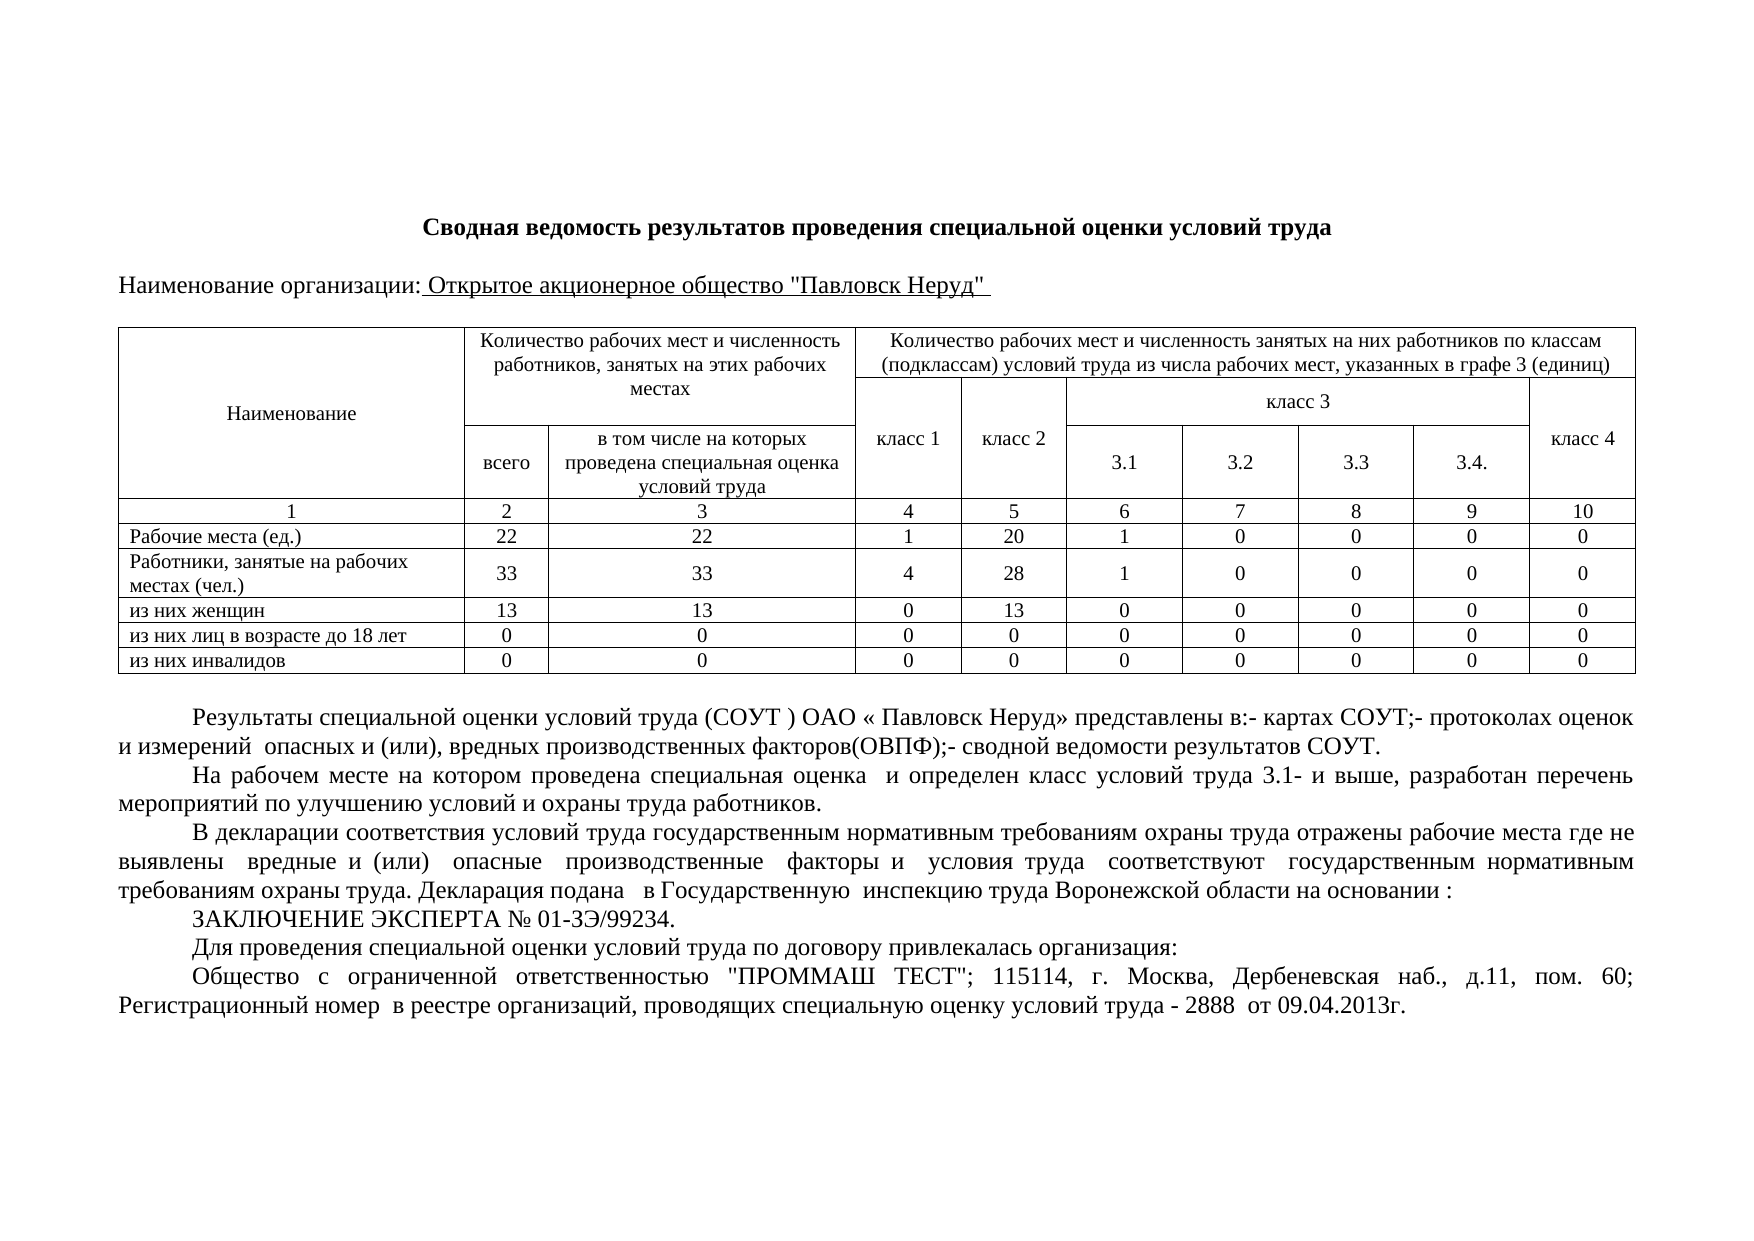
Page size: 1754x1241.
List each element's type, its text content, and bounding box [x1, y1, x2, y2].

table_cell 0 [465, 648, 548, 672]
table_cell из них женщин [119, 598, 464, 622]
table_cell 0 [962, 648, 1066, 672]
table_cell 1 [1067, 524, 1182, 548]
table_cell 13 [465, 598, 548, 622]
table_cell 13 [962, 598, 1066, 622]
table_cell 0 [1183, 524, 1298, 548]
table_cell 20 [962, 524, 1066, 548]
table_cell 0 [1414, 648, 1529, 672]
table_cell 0 [1183, 549, 1298, 597]
table_cell 3.2 [1183, 426, 1298, 498]
table_cell 5 [962, 499, 1066, 523]
table_cell 0 [1299, 623, 1413, 647]
table_cell 0 [1299, 549, 1413, 597]
table_cell 1 [856, 524, 961, 548]
text Наименование организации: Открытое акционерное общество "Павловск Неруд" [118, 270, 1636, 298]
table_header Наименование [119, 328, 464, 498]
table_cell 0 [465, 623, 548, 647]
text Общество с ограниченной ответственностью "ПРОММАШ ТЕСТ"; 115114, г. Москва, Дербеневская наб., д.11, пом. 60; Регистрационный номер в реестре организаций, проводящих специальную оценку условий труда - 2888 от 09.04.2013г. [118, 961, 1636, 1019]
table_cell 0 [856, 598, 961, 622]
table_cell класс 3 [1067, 378, 1529, 424]
table_cell 0 [1299, 598, 1413, 622]
table_cell 22 [549, 524, 855, 548]
table_cell 0 [1530, 524, 1635, 548]
table_cell 28 [962, 549, 1066, 597]
table_cell класс 4 [1530, 378, 1635, 498]
text Сводная ведомость результатов проведения специальной оценки условий труда [118, 212, 1636, 241]
table_cell 0 [1183, 623, 1298, 647]
table_cell 13 [549, 598, 855, 622]
table_cell из них инвалидов [119, 648, 464, 672]
table_cell 7 [1183, 499, 1298, 523]
table_cell класс 2 [962, 378, 1066, 498]
table_cell 0 [1067, 598, 1182, 622]
table_cell 4 [856, 549, 961, 597]
text На рабочем месте на котором проведена специальная оценка и определен класс условий труда 3.1- и выше, разработан перечень мероприятий по улучшению условий и охраны труда работников. [118, 760, 1636, 817]
table_cell 3.4. [1414, 426, 1529, 498]
table_cell 0 [1299, 648, 1413, 672]
table_cell 0 [1530, 549, 1635, 597]
table_cell 0 [1414, 623, 1529, 647]
table_cell в том числе на которых проведена специальная оценка условий труда [549, 426, 855, 498]
table_cell 0 [1414, 524, 1529, 548]
table_header Количество рабочих мест и численность работников, занятых на этих рабочих местах [465, 328, 855, 424]
table_cell 8 [1299, 499, 1413, 523]
table_cell 3.1 [1067, 426, 1182, 498]
table_cell 3 [549, 499, 855, 523]
table_cell 3.3 [1299, 426, 1413, 498]
table_cell 0 [856, 648, 961, 672]
table_cell 0 [549, 648, 855, 672]
table_cell 0 [549, 623, 855, 647]
table_cell 0 [1530, 648, 1635, 672]
table_cell 0 [1067, 648, 1182, 672]
table_cell Работники, занятые на рабочих местах (чел.) [119, 549, 464, 597]
table_cell из них лиц в возрасте до 18 лет [119, 623, 464, 647]
table_cell Рабочие места (ед.) [119, 524, 464, 548]
text ЗАКЛЮЧЕНИЕ ЭКСПЕРТА № 01-ЗЭ/99234. [118, 904, 1636, 932]
table_cell 0 [1183, 598, 1298, 622]
table_cell всего [465, 426, 548, 498]
table_cell 6 [1067, 499, 1182, 523]
text Для проведения специальной оценки условий труда по договору привлекалась организация: [118, 932, 1636, 961]
table_cell 0 [962, 623, 1066, 647]
table_cell 2 [465, 499, 548, 523]
text Результаты специальной оценки условий труда (СОУТ ) ОАО « Павловск Неруд» представлены в:- картах СОУТ;- протоколах оценок и измерений опасных и (или), вредных производственных факторов(ОВПФ);- сводной ведомости результатов СОУТ. [118, 702, 1636, 760]
text В декларации соответствия условий труда государственным нормативным требованиям охраны труда отражены рабочие места где не выявлены вредные и (или) опасные производственные факторы и условия труда соответствуют государственным нормативным требованиям охраны труда. Декларация подана в Государственную инспекцию труда Воронежской области на основании : [118, 817, 1636, 904]
table_cell 0 [1530, 598, 1635, 622]
table_cell 4 [856, 499, 961, 523]
table_cell 0 [1299, 524, 1413, 548]
table_cell 0 [1414, 598, 1529, 622]
table_cell 33 [465, 549, 548, 597]
table_cell 1 [119, 499, 464, 523]
table_cell 10 [1530, 499, 1635, 523]
table_cell 0 [856, 623, 961, 647]
table_cell 0 [1530, 623, 1635, 647]
table_header Количество рабочих мест и численность занятых на них работников по классам (подклассам) условий труда из числа рабочих мест, указанных в графе 3 (единиц) [856, 328, 1635, 377]
table_cell 9 [1414, 499, 1529, 523]
table_cell 0 [1183, 648, 1298, 672]
table_cell 33 [549, 549, 855, 597]
table_cell 22 [465, 524, 548, 548]
table_cell 0 [1414, 549, 1529, 597]
table_cell 1 [1067, 549, 1182, 597]
table_cell 0 [1067, 623, 1182, 647]
table_cell класс 1 [856, 378, 961, 498]
